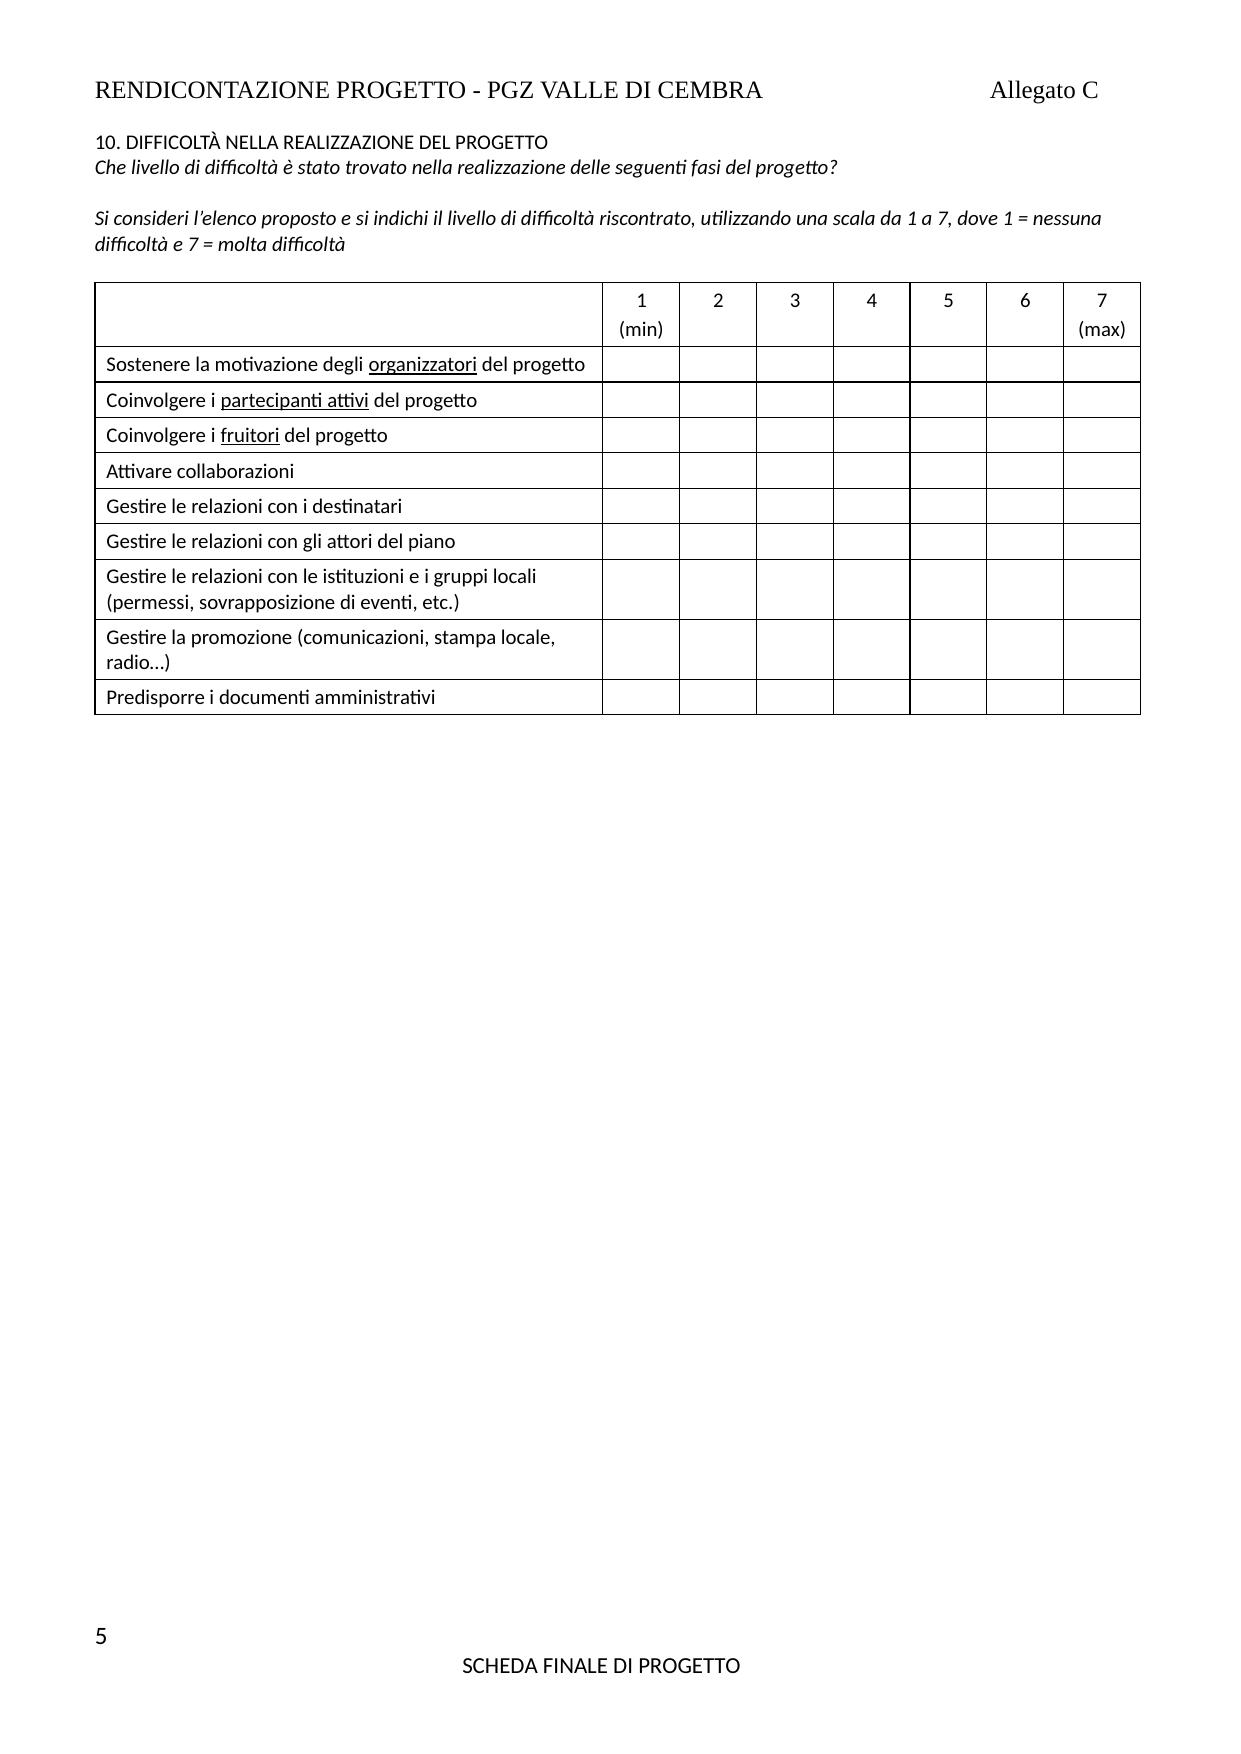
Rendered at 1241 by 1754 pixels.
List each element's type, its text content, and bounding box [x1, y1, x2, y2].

table_cell [680, 418, 756, 452]
table_cell [680, 489, 756, 523]
table_cell [987, 453, 1063, 488]
table_cell Gestire la promozione (comunicazioni, stampa locale, radio…) [96, 620, 602, 679]
table_cell [911, 560, 986, 619]
table_cell [757, 680, 833, 714]
table_cell Gestire le relazioni con gli attori del piano [96, 524, 602, 558]
table_header 7 (max) [1064, 283, 1140, 346]
table_cell [757, 560, 833, 619]
table_cell [680, 524, 756, 558]
table_header 6 [987, 283, 1063, 346]
table_cell [603, 620, 679, 679]
table_cell [911, 524, 986, 558]
table_cell [834, 489, 909, 523]
table_header 2 [680, 283, 756, 346]
table_cell [834, 383, 909, 417]
table_cell [603, 418, 679, 452]
table_cell [987, 560, 1063, 619]
table_cell [834, 620, 909, 679]
table_header 3 [757, 283, 833, 346]
table_cell [987, 680, 1063, 714]
table_cell [757, 383, 833, 417]
table_cell [1064, 524, 1140, 558]
table_cell [603, 453, 679, 488]
table_cell [603, 489, 679, 523]
table_cell [757, 453, 833, 488]
table_cell [834, 418, 909, 452]
table_cell [603, 347, 679, 381]
table_cell [1064, 383, 1140, 417]
table_cell [911, 489, 986, 523]
table_cell Coinvolgere i partecipanti attivi del progetto [96, 383, 602, 417]
table_cell Sostenere la motivazione degli organizzatori del progetto [96, 347, 602, 381]
text Si consideri l’elenco proposto e si indichi il livello di difficoltà riscontrato, utilizzando una scala da 1 a 7, dove 1 = nessuna difficoltà e 7 = molta difficoltà [94, 205, 1146, 256]
table_cell [911, 620, 986, 679]
table_cell [911, 418, 986, 452]
table_cell [757, 489, 833, 523]
table_header 1 (min) [603, 283, 679, 346]
table_cell [680, 560, 756, 619]
table_cell [987, 383, 1063, 417]
table_cell [834, 560, 909, 619]
table_header [96, 283, 602, 346]
table_cell [603, 560, 679, 619]
table_cell [1064, 620, 1140, 679]
table_cell [680, 680, 756, 714]
table_cell [987, 489, 1063, 523]
table_cell [987, 418, 1063, 452]
table_cell [680, 383, 756, 417]
table_cell [680, 347, 756, 381]
table_cell [680, 453, 756, 488]
table_cell Gestire le relazioni con i destinatari [96, 489, 602, 523]
table_cell Gestire le relazioni con le istituzioni e i gruppi locali (permessi, sovrapposizione di eventi, etc.) [96, 560, 602, 619]
table_cell [834, 680, 909, 714]
text Che livello di difficoltà è stato trovato nella realizzazione delle seguenti fasi del progetto? [94, 154, 1146, 180]
table_cell [757, 347, 833, 381]
table_cell [834, 453, 909, 488]
table_cell [1064, 418, 1140, 452]
table_cell [987, 347, 1063, 381]
table_cell [911, 453, 986, 488]
table_cell [757, 418, 833, 452]
table_cell [1064, 560, 1140, 619]
table_cell [603, 680, 679, 714]
table_cell [603, 524, 679, 558]
table_cell Attivare collaborazioni [96, 453, 602, 488]
text 10. DIFFICOLTÀ NELLA REALIZZAZIONE DEL PROGETTO [94, 129, 1146, 154]
table_cell [1064, 489, 1140, 523]
table_cell [603, 383, 679, 417]
table_cell Predisporre i documenti amministrativi [96, 680, 602, 714]
table_cell [911, 383, 986, 417]
table_cell [680, 620, 756, 679]
table_cell [1064, 347, 1140, 381]
table_cell [834, 347, 909, 381]
table_cell [911, 347, 986, 381]
table_cell [1064, 453, 1140, 488]
table_cell [757, 524, 833, 558]
table_cell [911, 680, 986, 714]
table_cell [834, 524, 909, 558]
table_cell [757, 620, 833, 679]
table_header 5 [911, 283, 986, 346]
table_header 4 [834, 283, 909, 346]
table_cell [1064, 680, 1140, 714]
table_cell [987, 620, 1063, 679]
table_cell [987, 524, 1063, 558]
table_cell Coinvolgere i fruitori del progetto [96, 418, 602, 452]
